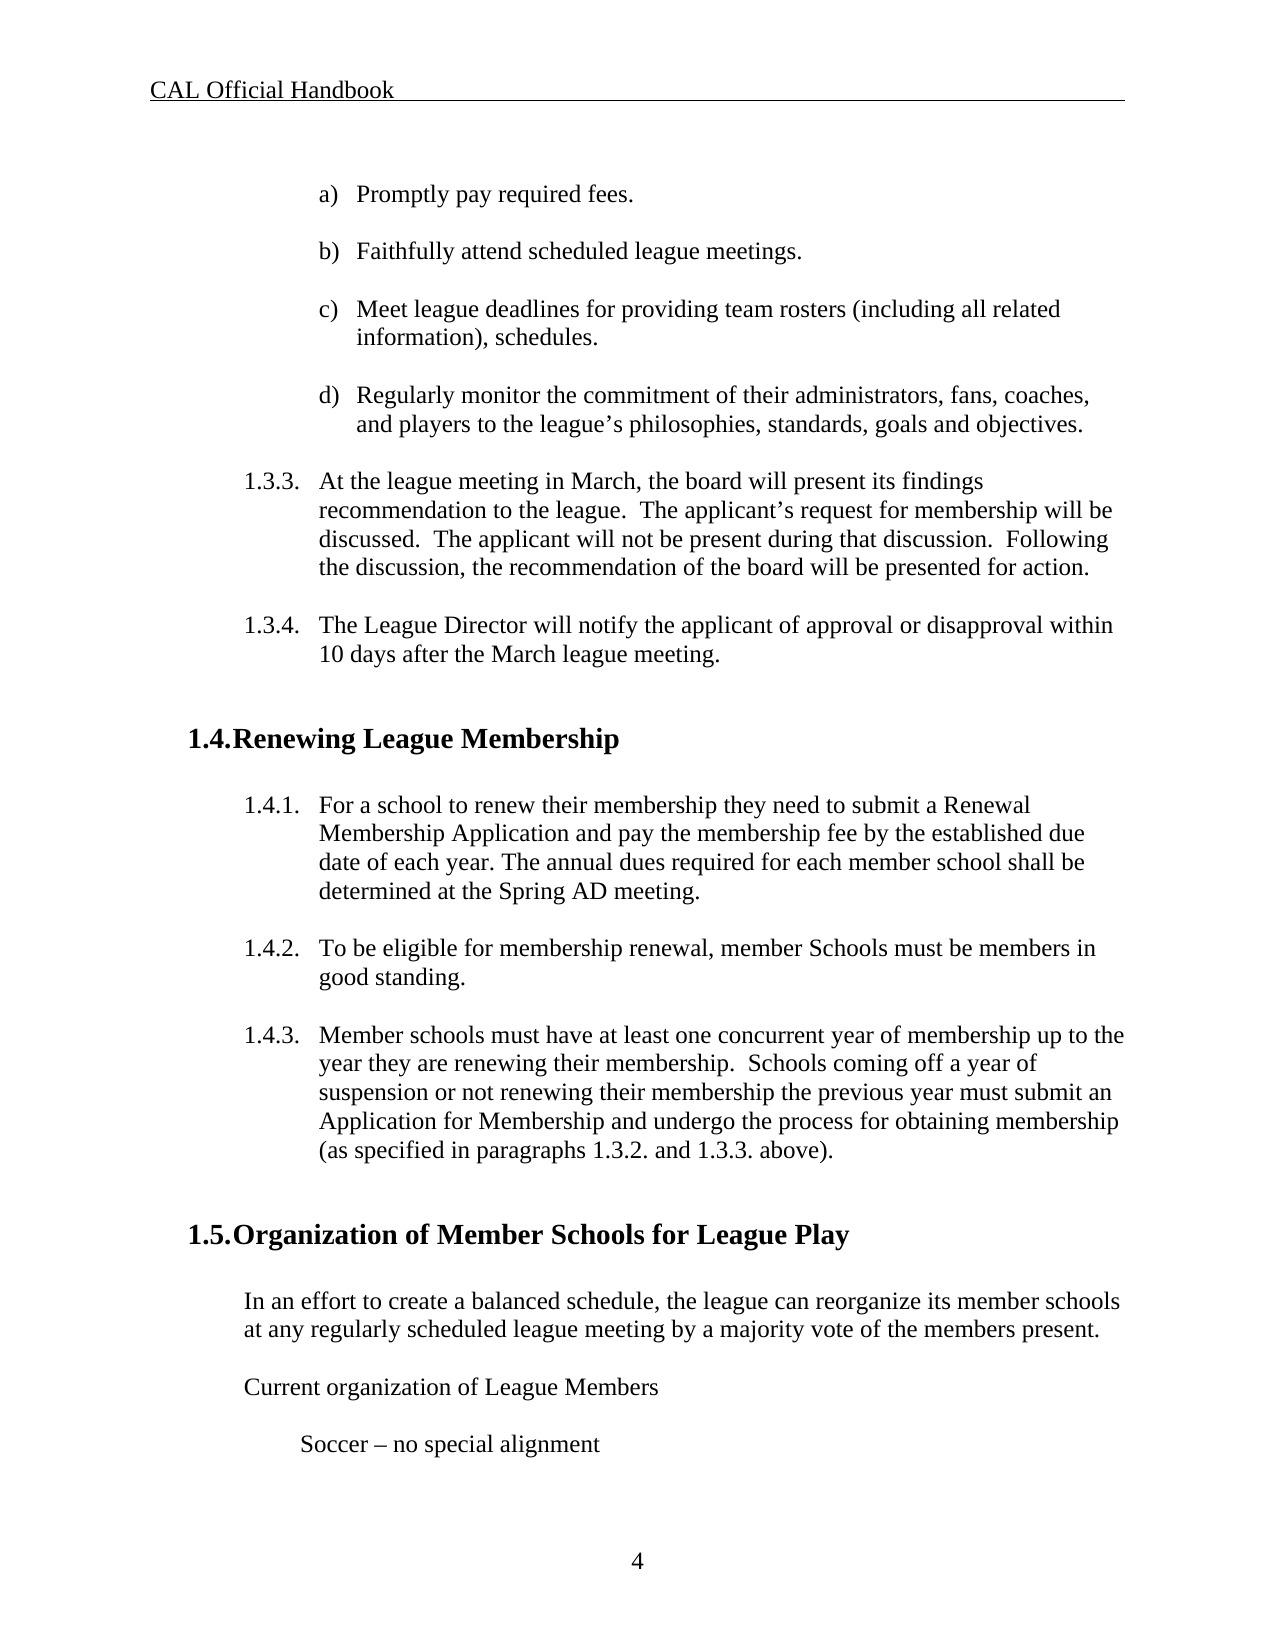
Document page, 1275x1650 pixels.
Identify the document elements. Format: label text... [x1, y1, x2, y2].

list At the league meeting in March, the board will present its findings recommendation to the league. The applicant’s request for membership will be discussed. The applicant will not be present during that discussion. Following the discussion, the recommendation of the board will be presented for action. [244, 466, 1125, 581]
text Soccer – no special alignment [244, 1429, 1125, 1458]
list Promptly pay required fees. [319, 179, 1125, 207]
list The League Director will notify the applicant of approval or disapproval within 10 days after the March league meeting. [244, 610, 1125, 667]
list Member schools must have at least one concurrent year of membership up to the year they are renewing their membership. Schools coming off a year of suspension or not renewing their membership the previous year must submit an Application for Membership and undergo the process for obtaining membership (as specified in paragraphs 1.3.2. and 1.3.3. above). [244, 1020, 1125, 1163]
list For a school to renew their membership they need to submit a Renewal Membership Application and pay the membership fee by the established due date of each year. The annual dues required for each member school shall be determined at the Spring AD meeting. [244, 790, 1125, 905]
list Meet league deadlines for providing team rosters (including all related information), schedules. [319, 294, 1125, 351]
list Faithfully attend scheduled league meetings. [319, 236, 1125, 265]
subtitle Organization of Member Schools for League Play [187, 1217, 1125, 1251]
subtitle Renewing League Membership [187, 721, 1125, 755]
list Regularly monitor the commitment of their administrators, fans, coaches, and players to the league’s philosophies, standards, goals and objectives. [319, 380, 1125, 437]
text Current organization of League Members [244, 1372, 1125, 1401]
text In an effort to create a balanced schedule, the league can reorganize its member schools at any regularly scheduled league meeting by a majority vote of the members present. [244, 1286, 1125, 1343]
list To be eligible for membership renewal, member Schools must be members in good standing. [244, 933, 1125, 991]
